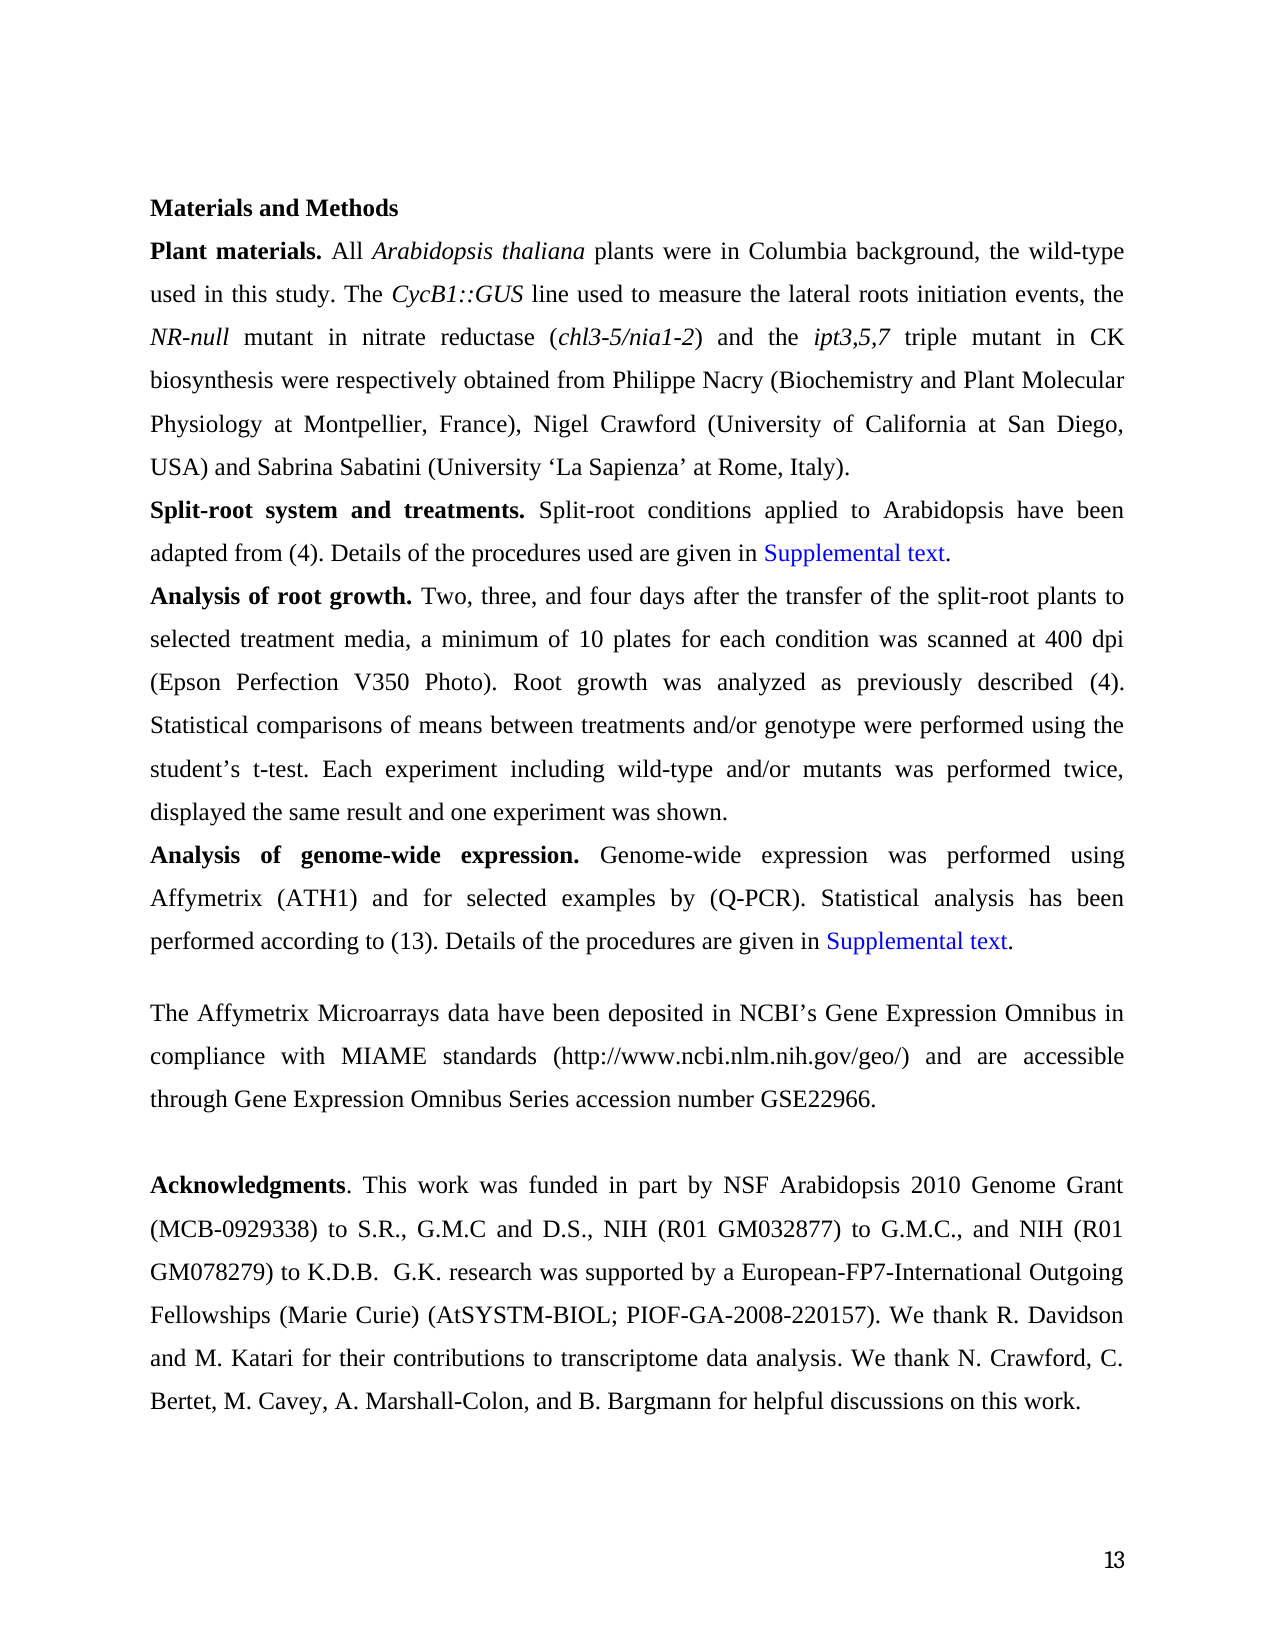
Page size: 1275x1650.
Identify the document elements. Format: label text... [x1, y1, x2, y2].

text Analysis of root growth. Two, three, and four days after the transfer of the split-root plants to selected treatment media, a minimum of 10 plates for each condition was scanned at 400 dpi (Epson Perfection V350 Photo). Root growth was analyzed as previously described (4). Statistical comparisons of means between treatments and/or genotype were performed using the student’s t-test. Each experiment including wild-type and/or mutants was performed twice, displayed the same result and one experiment was shown. [150, 581, 1125, 826]
text Plant materials. All Arabidopsis thaliana plants were in Columbia background, the wild-type used in this study. The CycB1::GUS line used to measure the lateral roots initiation events, the NR-null mutant in nitrate reductase (chl3-5/nia1-2) and the ipt3,5,7 triple mutant in CK biosynthesis were respectively obtained from Philippe Nacry (Biochemistry and Plant Molecular Physiology at Montpellier, France), Nigel Crawford (University of California at San Diego, USA) and Sabrina Sabatini (University ‘La Sapienza’ at Rome, Italy). [150, 236, 1125, 481]
text Acknowledgments. This work was funded in part by NSF Arabidopsis 2010 Genome Grant (MCB-0929338) to S.R., G.M.C and D.S., NIH (R01 GM032877) to G.M.C., and NIH (R01 GM078279) to K.D.B. G.K. research was supported by a European-FP7-International Outgoing Fellowships (Marie Curie) (AtSYSTM-BIOL; PIOF-GA-2008-220157). We thank R. Davidson and M. Katari for their contributions to transcriptome data analysis. We thank N. Crawford, C. Bertet, M. Cavey, A. Marshall-Colon, and B. Bargmann for helpful discussions on this work. [150, 1171, 1125, 1415]
text Analysis of genome-wide expression. Genome-wide expression was performed using Affymetrix (ATH1) and for selected examples by (Q-PCR). Statistical analysis has been performed according to (13). Details of the procedures are given in Supplemental text. [150, 840, 1125, 955]
text The Affymetrix Microarrays data have been deposited in NCBI’s Gene Expression Omnibus in compliance with MIAME standards (http://www.ncbi.nlm.nih.gov/geo/) and are accessible through Gene Expression Omnibus Series accession number GSE22966. [150, 998, 1125, 1113]
text Split-root system and treatments. Split-root conditions applied to Arabidopsis have been adapted from (4). Details of the procedures used are given in Supplemental text. [150, 495, 1125, 567]
text Materials and Methods [150, 193, 1125, 222]
